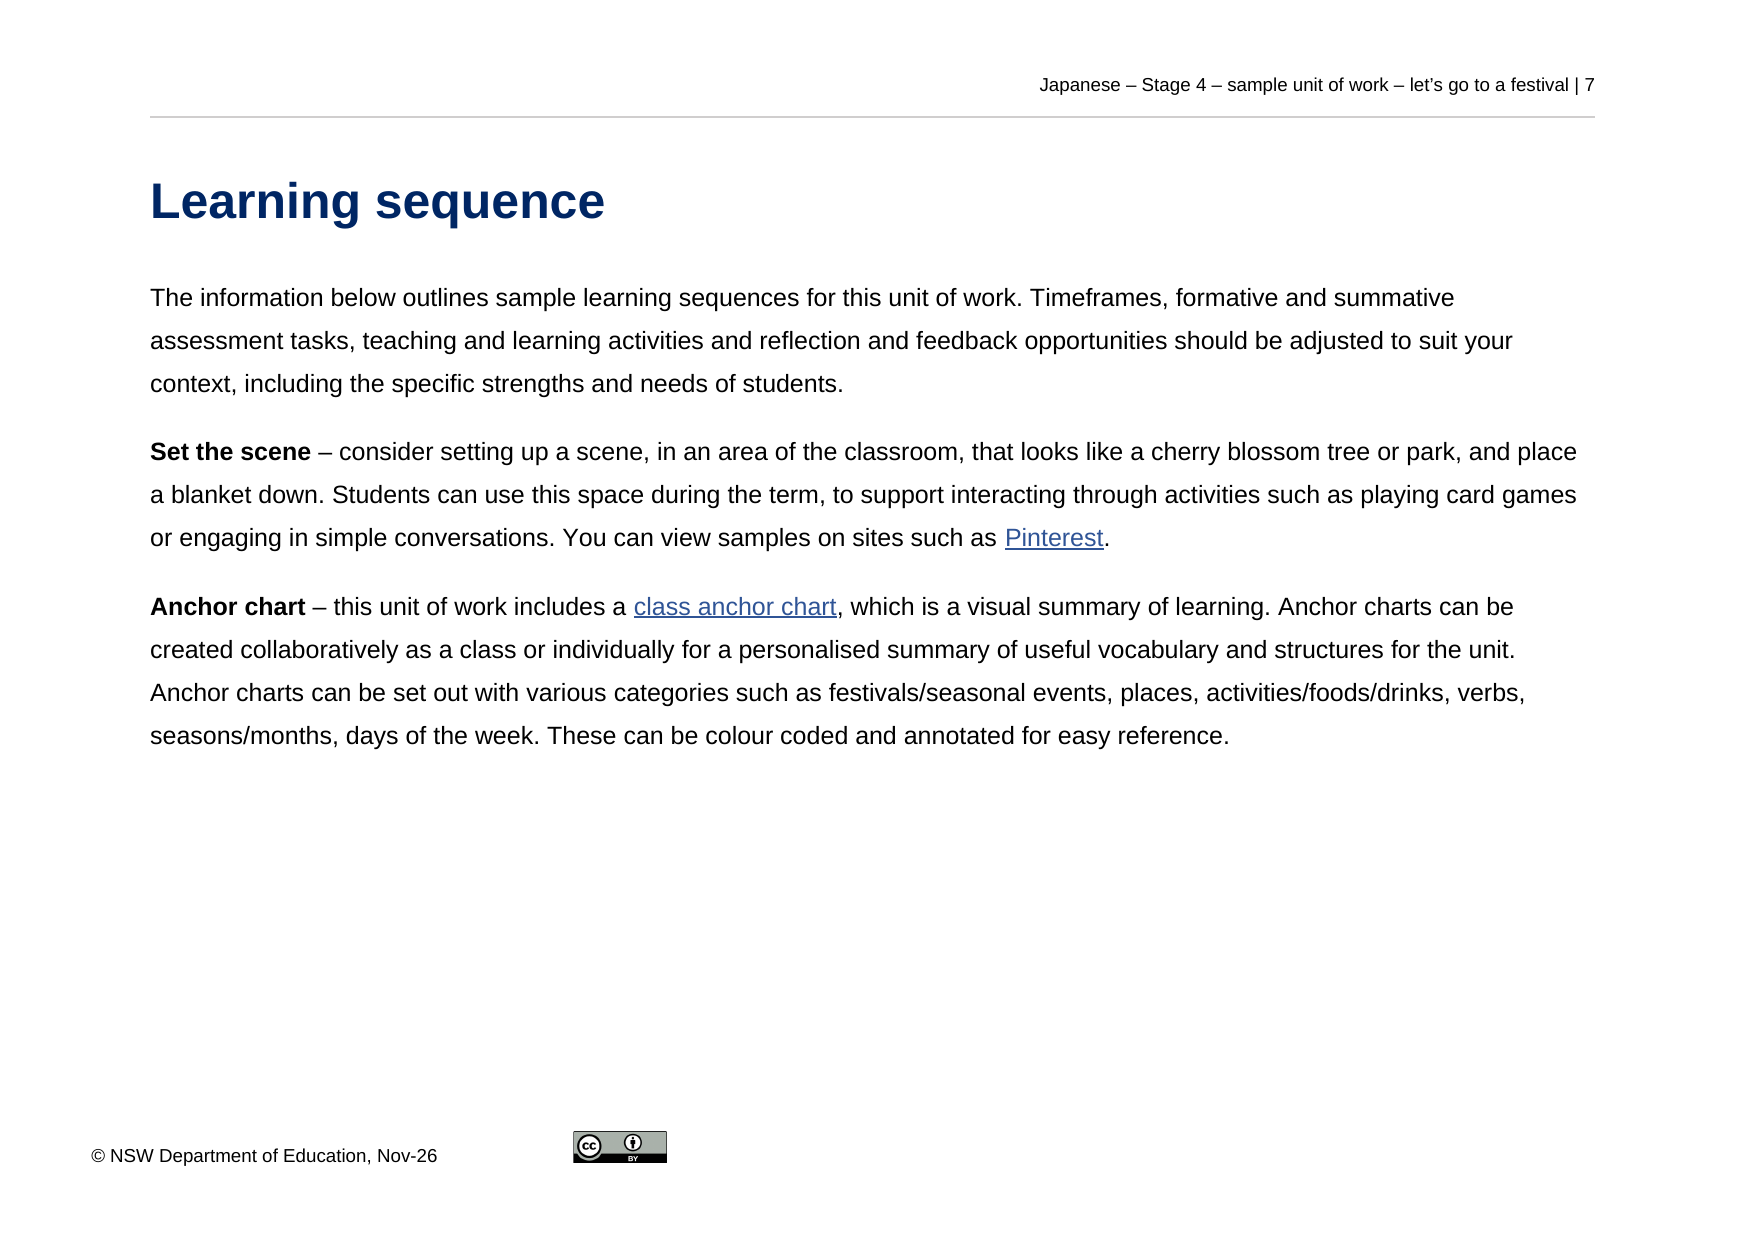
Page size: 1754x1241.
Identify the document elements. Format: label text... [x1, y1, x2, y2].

text The information below outlines sample learning sequences for this unit of work. Timeframes, formative and summative assessment tasks, teaching and learning activities and reflection and feedback opportunities should be adjusted to suit your context, including the specific strengths and needs of students. [150, 283, 1595, 398]
picture [573, 1131, 667, 1163]
subtitle Learning sequence [150, 172, 1595, 229]
text Set the scene – consider setting up a scene, in an area of the classroom, that looks like a cherry blossom tree or park, and place a blanket down. Students can use this space during the term, to support interacting through activities such as playing card games or engaging in simple conversations. You can view samples on sites such as Pinterest. [150, 437, 1595, 552]
text Anchor chart – this unit of work includes a class anchor chart, which is a visual summary of learning. Anchor charts can be created collaboratively as a class or individually for a personalised summary of useful vocabulary and structures for the unit. Anchor charts can be set out with various categories such as festivals/seasonal events, places, activities/foods/drinks, verbs, seasons/months, days of the week. These can be colour coded and annotated for easy reference. [150, 592, 1595, 750]
